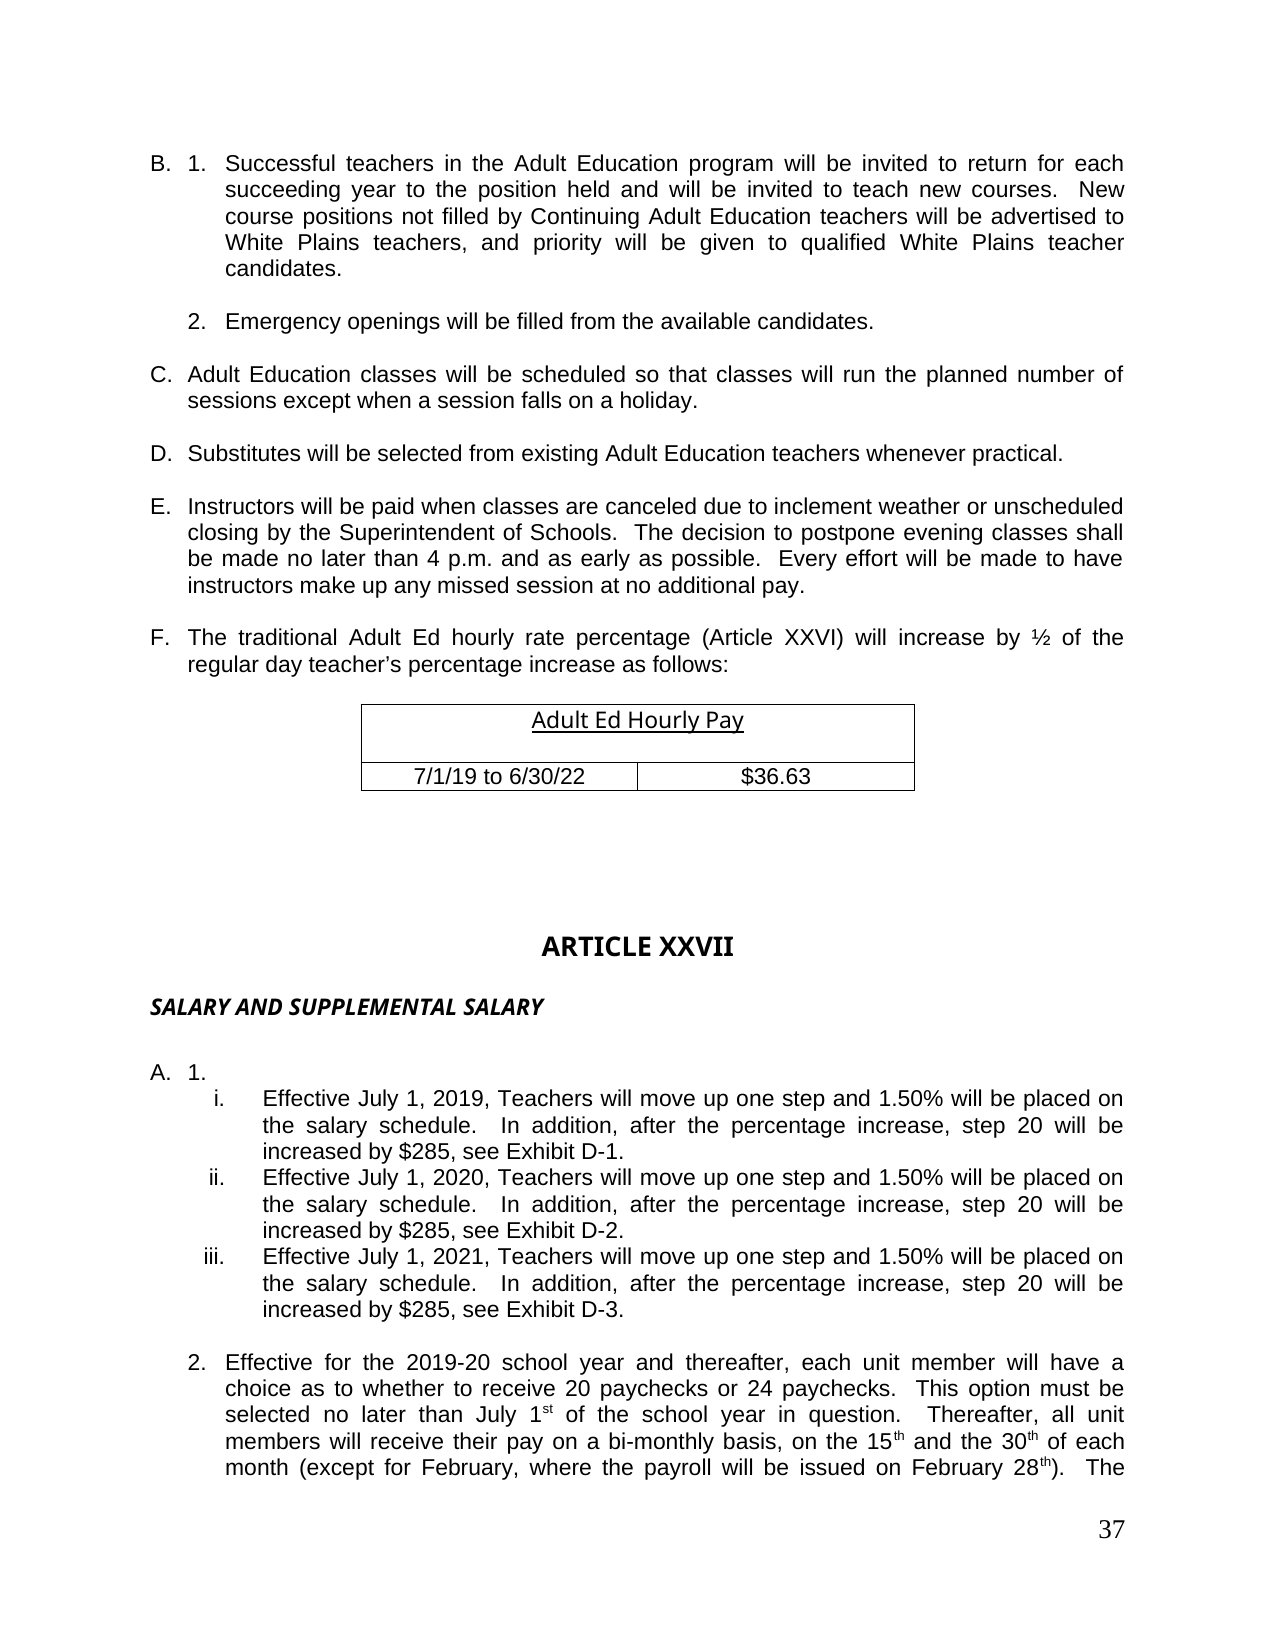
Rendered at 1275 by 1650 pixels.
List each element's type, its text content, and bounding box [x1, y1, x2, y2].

text D. Substitutes will be selected from existing Adult Education teachers whenever practical. [150, 440, 1125, 466]
text 2. Emergency openings will be filled from the available candidates. [150, 308, 1125, 334]
table_cell 7/1/19 to 6/30/22 [362, 763, 637, 789]
list 1. [150, 1059, 1125, 1085]
list Effective July 1, 2021, Teachers will move up one step and 1.50% will be placed on the salary schedule. In addition, after the percentage increase, step 20 will be increased by $285, see Exhibit D-3. [225, 1243, 1125, 1322]
list Effective July 1, 2019, Teachers will move up one step and 1.50% will be placed on the salary schedule. In addition, after the percentage increase, step 20 will be increased by $285, see Exhibit D-1. [225, 1085, 1125, 1164]
text ARTICLE XXVII [150, 927, 1125, 964]
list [187, 1349, 1125, 1481]
table_cell $36.63 [638, 763, 914, 789]
text C. Adult Education classes will be scheduled so that classes will run the planned number of sessions except when a session falls on a holiday. [150, 361, 1125, 413]
text SALARY AND SUPPLEMENTAL SALARY [150, 991, 1125, 1022]
text E. Instructors will be paid when classes are canceled due to inclement weather or unscheduled closing by the Superintendent of Schools. The decision to postpone evening classes shall be made no later than 4 p.m. and as early as possible. Every effort will be made to have instructors make up any missed session at no additional pay. [150, 493, 1125, 598]
text B. 1. Successful teachers in the Adult Education program will be invited to return for each succeeding year to the position held and will be invited to teach new courses. New course positions not filled by Continuing Adult Education teachers will be advertised to White Plains teachers, and priority will be given to qualified White Plains teacher candidates. [150, 150, 1125, 282]
table_header Adult Ed Hourly Pay [362, 705, 914, 762]
list Effective July 1, 2020, Teachers will move up one step and 1.50% will be placed on the salary schedule. In addition, after the percentage increase, step 20 will be increased by $285, see Exhibit D-2. [225, 1164, 1125, 1243]
text F. The traditional Adult Ed hourly rate percentage (Article XXVI) will increase by ½ of the regular day teacher’s percentage increase as follows: [150, 624, 1125, 677]
